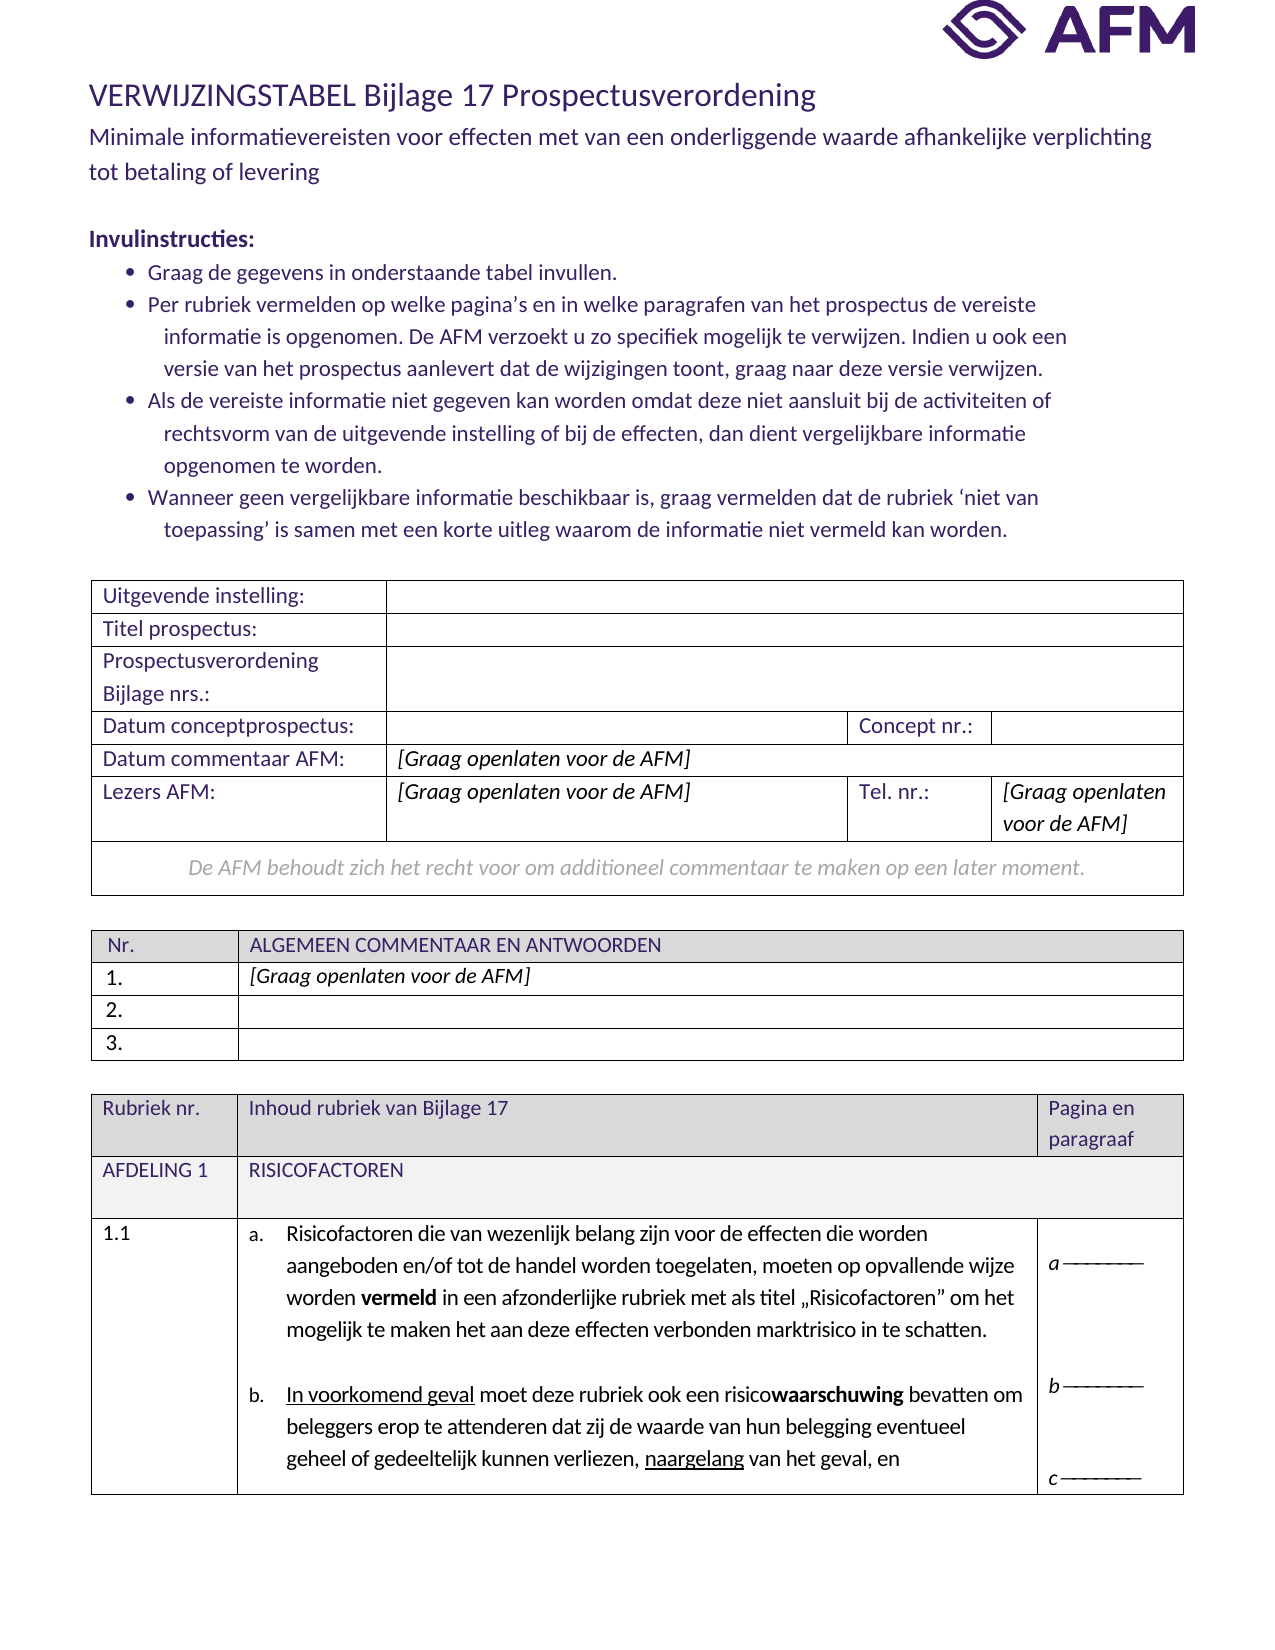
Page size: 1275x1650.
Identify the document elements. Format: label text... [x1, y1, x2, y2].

table_cell [239, 1029, 1183, 1060]
table_cell Titel prospectus: [92, 614, 386, 646]
table_cell [Graag openlaten voor de AFM] [387, 777, 847, 841]
table_cell a ─────── b ─────── c ─────── [1038, 1219, 1183, 1494]
table_cell Datum conceptprospectus: [92, 712, 386, 743]
table_cell [92, 1029, 238, 1060]
table_cell [387, 614, 1183, 646]
list Graag de gegevens in onderstaande tabel invullen. [126, 258, 1127, 286]
table_cell Datum commentaar AFM: [92, 745, 386, 776]
table_cell Concept nr.: [848, 712, 991, 743]
table_cell [92, 996, 238, 1027]
table_header ALGEMEEN COMMENTAAR EN ANTWOORDEN [239, 931, 1183, 962]
text Minimale informatievereisten voor effecten met van een onderliggende waarde afhankelijke verplichting tot betaling of levering [88, 121, 1181, 186]
table_cell [239, 996, 1183, 1027]
table_cell [92, 963, 238, 994]
table_header Inhoud rubriek van Bijlage 17 [238, 1095, 1037, 1156]
table_cell AFDELING 1 [92, 1157, 237, 1218]
picture [942, 0, 1196, 59]
text VERWIJZINGSTABEL Bijlage 17 Prospectusverordening [88, 74, 1181, 114]
table_header Rubriek nr. [92, 1095, 237, 1156]
table_cell 1.1 [92, 1219, 237, 1494]
table_cell [387, 712, 847, 743]
table_cell [Graag openlaten voor de AFM] [387, 745, 1183, 776]
list Als de vereiste informatie niet gegeven kan worden omdat deze niet aansluit bij de activiteiten of rechtsvorm van de uitgevende instelling of bij de effecten, dan dient vergelijkbare informatie opgenomen te worden. [126, 387, 1127, 479]
list Wanneer geen vergelijkbare informatie beschikbaar is, graag vermelden dat de rubriek ‘niet van toepassing’ is samen met een korte uitleg waarom de informatie niet vermeld kan worden. [126, 483, 1127, 543]
table_cell Tel. nr.: [848, 777, 991, 841]
table_header Nr. [92, 931, 238, 962]
table_cell Lezers AFM: [92, 777, 386, 841]
table_cell [992, 712, 1183, 743]
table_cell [238, 1219, 1037, 1494]
table_cell [Graag openlaten voor de AFM] [992, 777, 1183, 841]
list Per rubriek vermelden op welke pagina’s en in welke paragrafen van het prospectus de vereiste informatie is opgenomen. De AFM verzoekt u zo specifiek mogelijk te verwijzen. Indien u ook een versie van het prospectus aanlevert dat de wijzigingen toont, graag naar deze versie verwijzen. [126, 290, 1127, 382]
table_header [387, 581, 1183, 613]
table_cell RISICOFACTOREN [238, 1157, 1183, 1218]
text Invulinstructies: [88, 223, 1181, 253]
table_cell [387, 647, 1183, 711]
table_cell Prospectusverordening Bijlage nrs.: [92, 647, 386, 711]
table_cell De AFM behoudt zich het recht voor om additioneel commentaar te maken op een later moment. [92, 842, 1183, 895]
table_header Uitgevende instelling: [92, 581, 386, 613]
table_cell [Graag openlaten voor de AFM] [239, 963, 1183, 994]
table_header Pagina en paragraaf [1038, 1095, 1183, 1156]
